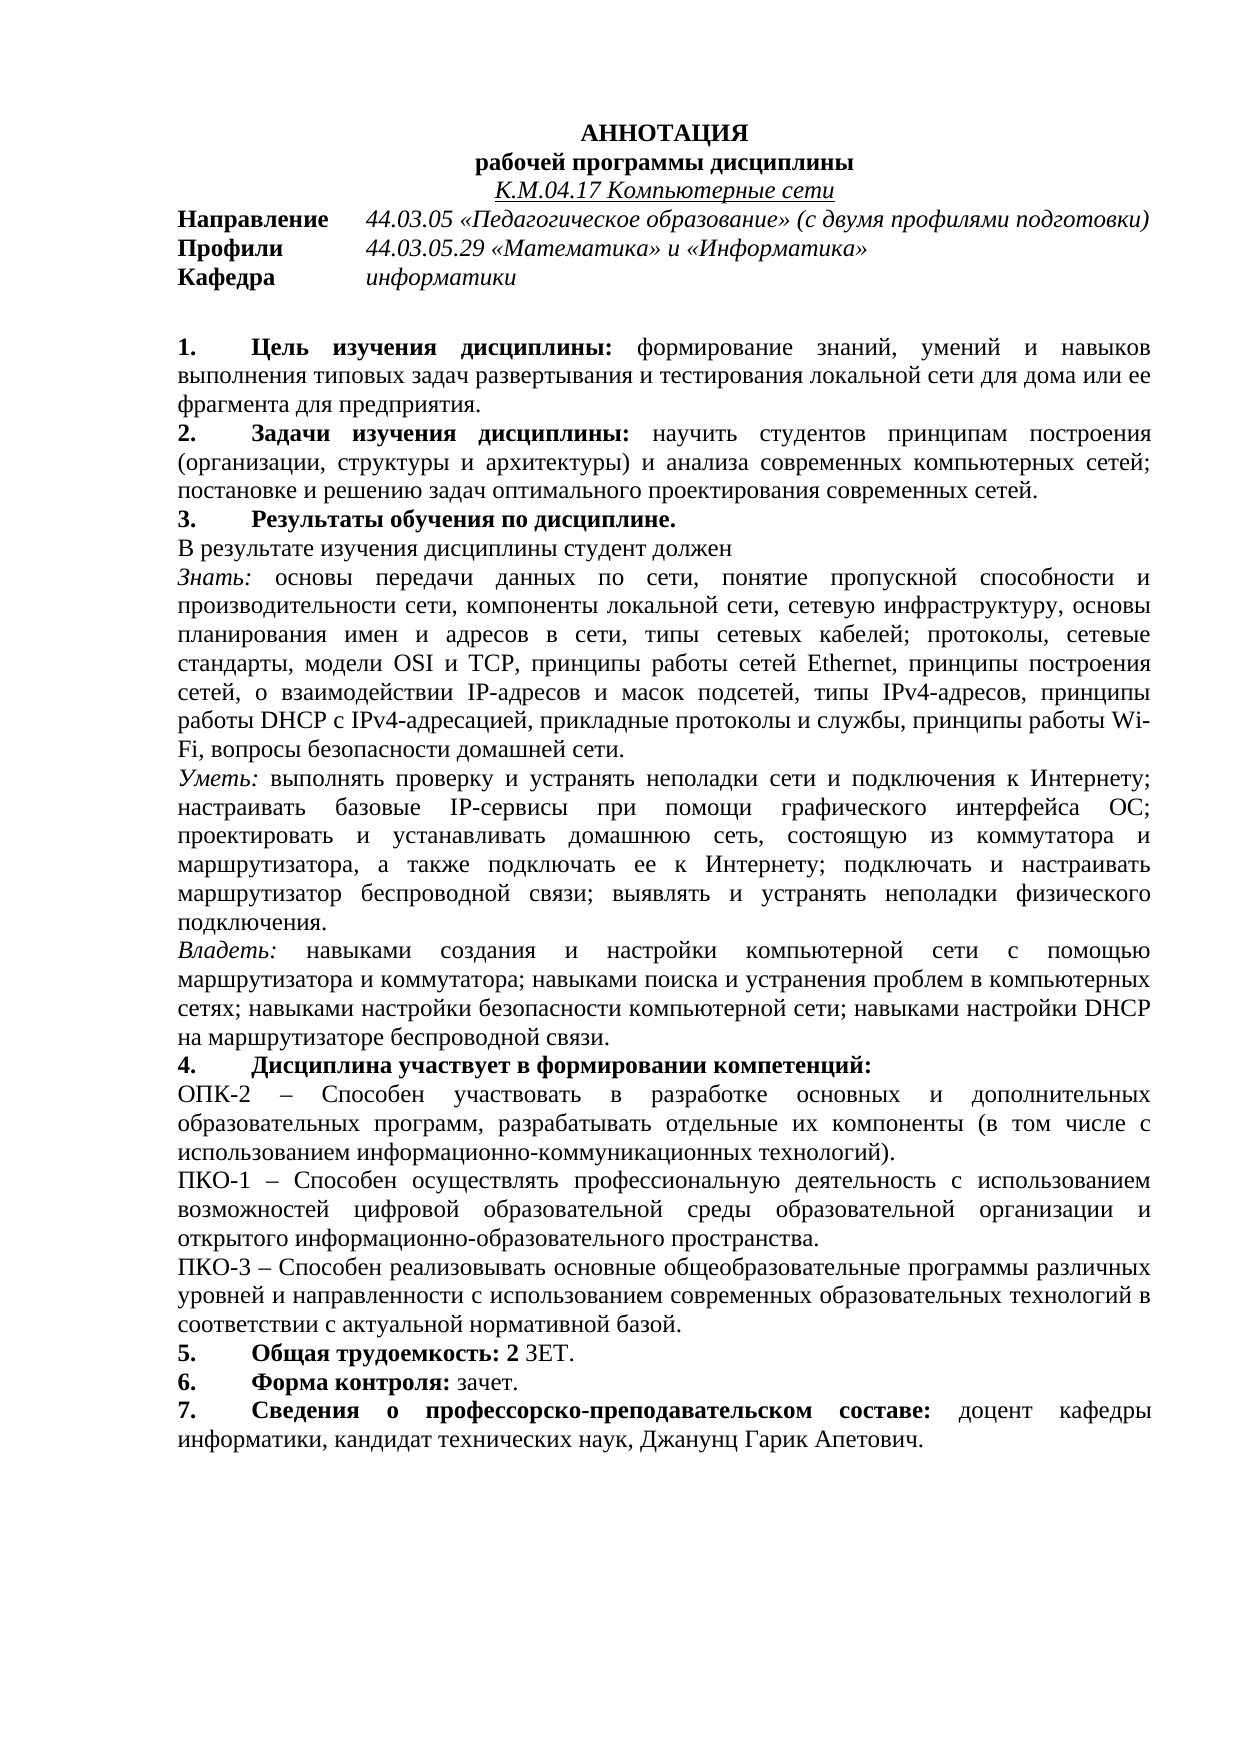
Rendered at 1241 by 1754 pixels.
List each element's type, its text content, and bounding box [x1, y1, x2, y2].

text ОПК-2 – Способен участвовать в разработке основных и дополнительных образовательных программ, разрабатывать отдельные их компоненты (в том числе с использованием информационно-коммуникационных технологий). [177, 1079, 1152, 1166]
list В результате изучения дисциплины студент должен [177, 533, 1152, 562]
text Уметь: выполнять проверку и устранять неполадки сети и подключения к Интернету; настраивать базовые IP-сервисы при помощи графического интерфейса ОС; проектировать и устанавливать домашнюю сеть, состоящую из коммутатора и маршрутизатора, а также подключать ее к Интернету; подключать и настраивать маршрутизатор беспроводной связи; выявлять и устранять неполадки физического подключения. [177, 763, 1152, 936]
table_header Направление [166, 204, 354, 233]
list Сведения о профессорско-преподавательском составе: доцент кафедры информатики, кандидат технических наук, Джанунц Гарик Апетович. [177, 1396, 1152, 1453]
list Результаты обучения по дисциплине. [177, 504, 1152, 533]
text К.М.04.17 Компьютерные сети [177, 176, 1152, 204]
list Цель изучения дисциплины: формирование знаний, умений и навыков выполнения типовых задач развертывания и тестирования локальной сети для дома или ее фрагмента для предприятия. [177, 332, 1152, 418]
table_header 44.03.05 «Педагогическое образование» (с двумя профилями подготовки) [354, 204, 1163, 233]
table_cell 44.03.05.29 «Математика» и «Информатика» [354, 233, 1163, 262]
list Задачи изучения дисциплины: научить студентов принципам построения (организации, структуры и архитектуры) и анализа современных компьютерных сетей; постановке и решению задач оптимального проектирования современных сетей. [177, 418, 1152, 504]
list Общая трудоемкость: 2 ЗЕТ. [177, 1338, 1152, 1367]
list Форма контроля: зачет. [177, 1367, 1152, 1396]
list Дисциплина участвует в формировании компетенций: [177, 1051, 1152, 1079]
text ПКО-3 – Способен реализовывать основные общеобразовательные программы различных уровней и направленности с использованием современных образовательных технологий в соответствии с актуальной нормативной базой. [177, 1252, 1152, 1338]
table_cell Кафедра [166, 262, 354, 291]
table_cell информатики [354, 262, 1163, 291]
list Знать: основы передачи данных по сети, понятие пропускной способности и производительности сети, компоненты локальной сети, сетевую инфраструктуру, основы планирования имен и адресов в сети, типы сетевых кабелей; протоколы, сетевые стандарты, модели OSI и TCP, принципы работы сетей Ethernet, принципы построения сетей, о взаимодействии IP-адресов и масок подсетей, типы IPv4-адресов, принципы работы DHCP с IPv4-адресацией, прикладные протоколы и службы, принципы работы Wi-Fi, вопросы безопасности домашней сети. [177, 562, 1152, 763]
list Владеть: навыками создания и настройки компьютерной сети с помощью маршрутизатора и коммутатора; навыками поиска и устранения проблем в компьютерных сетях; навыками настройки безопасности компьютерной сети; навыками настройки DHCP на маршрутизаторе беспроводной связи. [177, 936, 1152, 1051]
table_cell Профили [166, 233, 354, 262]
text ПКО-1 – Способен осуществлять профессиональную деятельность с использованием возможностей цифровой образовательной среды образовательной организации и открытого информационно-образовательного пространства. [177, 1166, 1152, 1252]
text АННОТАЦИЯ [177, 118, 1152, 147]
text рабочей программы дисциплины [177, 147, 1152, 176]
